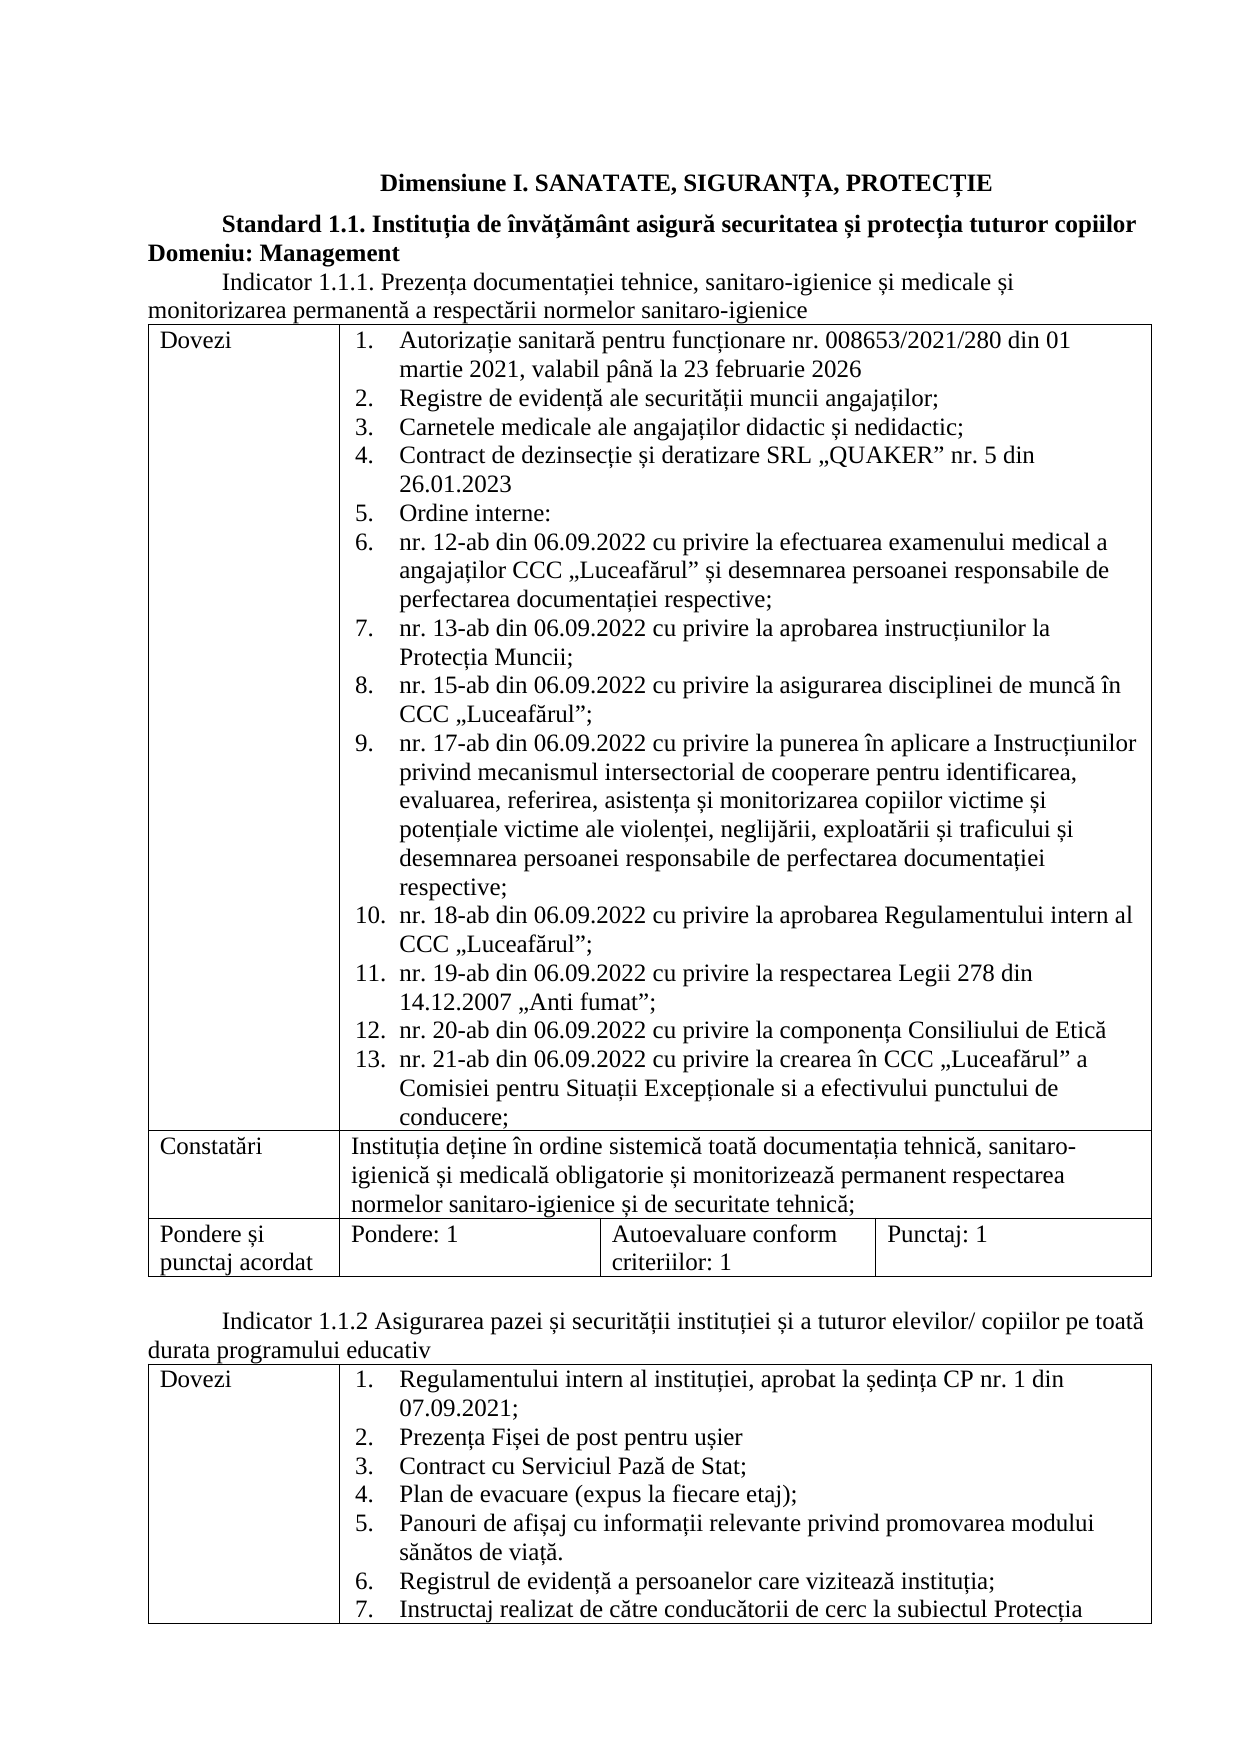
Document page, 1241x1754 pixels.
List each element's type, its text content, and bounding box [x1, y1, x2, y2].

text Dimensiune I. SANATATE, SIGURANȚA, PROTECȚIE [148, 168, 1152, 197]
table_header Dovezi [149, 325, 339, 1130]
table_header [340, 1365, 1151, 1623]
table_header Dovezi [149, 1365, 339, 1623]
text Indicator 1.1.1. Prezența documentației tehnice, sanitaro-igienice și medicale și monitorizarea permanentă a respectării normelor sanitaro-igienice [148, 267, 1152, 324]
text Indicator 1.1.2 Asigurarea pazei și securității instituției și a tuturor elevilor/ copiilor pe toată durata programului educativ [148, 1306, 1152, 1363]
table_cell Autoevaluare conform criteriilor: 1 [601, 1219, 875, 1276]
table_header Autorizație sanitară pentru funcționare nr. 008653/2021/280 din 01 martie 2021, valabil până la 23 februarie 2026 Registre de evidență ale securității muncii angajaților; Carnetele medicale ale angajaților didactic și nedidactic; Contract de dezinsecție și deratizare SRL „QUAKER” nr. 5 din 26.01.2023 Ordine interne: nr. 12-ab din 06.09.2022 cu privire la efectuarea examenului medical a angajaților CCC „Luceafărul” și desemnarea persoanei responsabile de perfectarea documentației respective; nr. 13-ab din 06.09.2022 cu privire la aprobarea instrucțiunilor la Protecția Muncii; nr. 15-ab din 06.09.2022 cu privire la asigurarea disciplinei de muncă în CCC „Luceafărul”; nr. 17-ab din 06.09.2022 cu privire la punerea în aplicare a Instrucțiunilor privind mecanismul intersectorial de cooperare pentru identificarea, evaluarea, referirea, asistența și monitorizarea copiilor victime și potențiale victime ale violenței, neglijării, exploatării și traficului și desemnarea persoanei responsabile de perfectarea documentației respective; nr. 18-ab din 06.09.2022 cu privire la aprobarea Regulamentului intern al CCC „Luceafărul”; nr. 19-ab din 06.09.2022 cu privire la respectarea Legii 278 din 14.12.2007 „Anti fumat”; nr. 20-ab din 06.09.2022 cu privire la componența Consiliului de Etică nr. 21-ab din 06.09.2022 cu privire la crearea în CCC „Luceafărul” a Comisiei pentru Situații Excepționale si a efectivului punctului de conducere; [340, 325, 1151, 1130]
table_cell Constatări [149, 1131, 339, 1218]
table_cell Pondere și punctaj acordat [149, 1219, 339, 1276]
text Standard 1.1. Instituția de învățământ asigură securitatea și protecția tuturor copiilor Domeniu: Management [148, 209, 1152, 267]
table_cell Punctaj: 1 [876, 1219, 1151, 1276]
table_cell Pondere: 1 [340, 1219, 600, 1276]
table_cell Instituția deține în ordine sistemică toată documentația tehnică, sanitaro-igienică și medicală obligatorie și monitorizează permanent respectarea normelor sanitaro-igienice și de securitate tehnică; [340, 1131, 1151, 1218]
